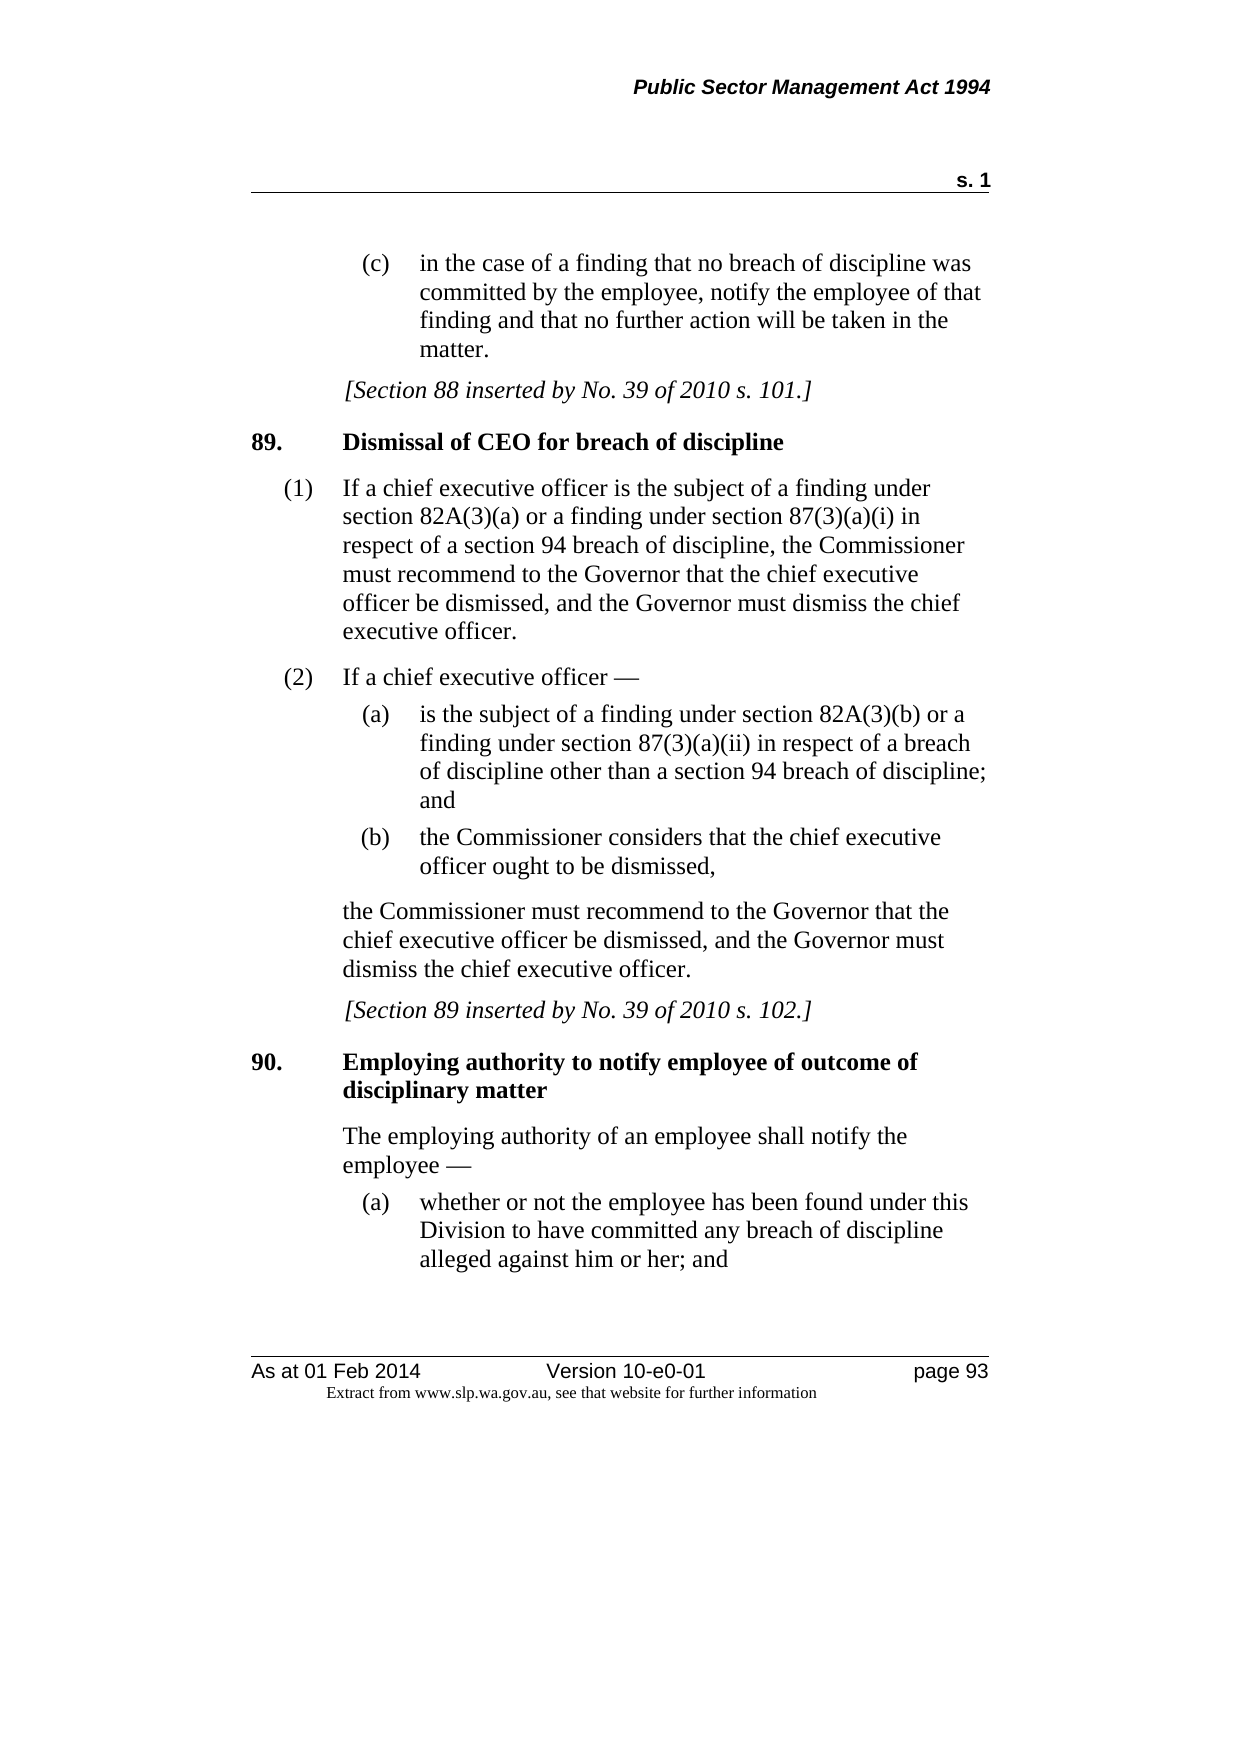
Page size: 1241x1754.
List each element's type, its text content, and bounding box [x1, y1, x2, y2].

text [Section 88 inserted by No. 39 of 2010 s. 101.] [251, 376, 989, 404]
text (a) whether or not the employee has been found under this Division to have committed any breach of discipline alleged against him or her; and [251, 1187, 989, 1273]
text The employing authority of an employee shall notify the employee — [251, 1121, 989, 1178]
text (a) is the subject of a finding under section 82A(3)(b) or a finding under section 87(3)(a)(ii) in respect of a breach of discipline other than a section 94 breach of discipline; and [251, 699, 989, 814]
text (2) If a chief executive officer — [251, 662, 989, 691]
text (b) the Commissioner considers that the chief executive officer ought to be dismissed, [251, 822, 989, 880]
text [Section 89 inserted by No. 39 of 2010 s. 102.] [251, 995, 989, 1024]
subtitle 90. Employing authority to notify employee of outcome of disciplinary matter [251, 1047, 989, 1104]
subtitle 89. Dismissal of CEO for breach of discipline [251, 427, 989, 456]
text (1) If a chief executive officer is the subject of a finding under section 82A(3)(a) or a finding under section 87(3)(a)(i) in respect of a section 94 breach of discipline, the Commissioner must recommend to the Governor that the chief executive officer be dismissed, and the Governor must dismiss the chief executive officer. [251, 473, 989, 645]
text (c) in the case of a finding that no breach of discipline was committed by the employee, notify the employee of that finding and that no further action will be taken in the matter. [251, 248, 989, 363]
text the Commissioner must recommend to the Governor that the chief executive officer be dismissed, and the Governor must dismiss the chief executive officer. [251, 896, 989, 983]
